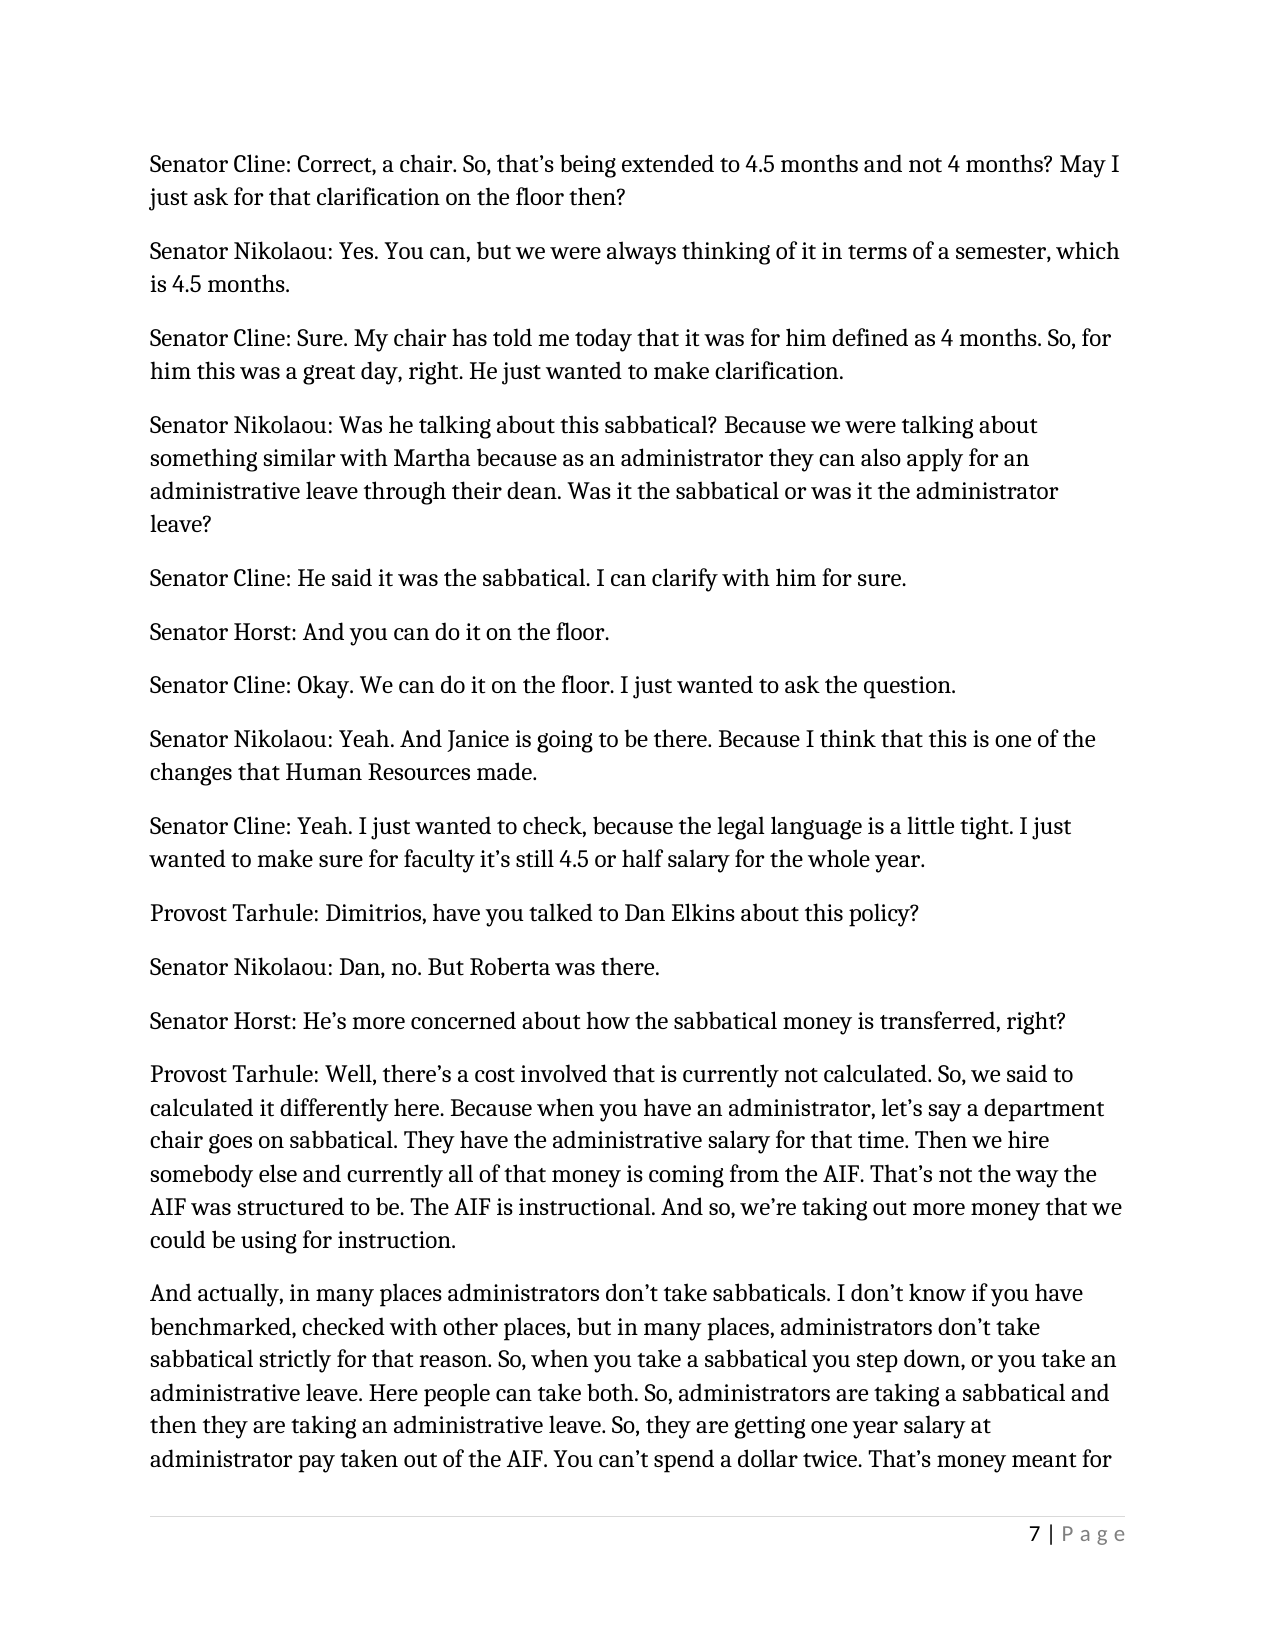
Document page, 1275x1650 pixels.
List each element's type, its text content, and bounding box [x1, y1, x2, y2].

text Senator Cline: Okay. We can do it on the floor. I just wanted to ask the question. [150, 671, 1125, 700]
text Senator Horst: And you can do it on the floor. [150, 617, 1125, 646]
text Senator Nikolaou: Yes. You can, but we were always thinking of it in terms of a semester, which is 4.5 months. [150, 237, 1125, 299]
text Senator Cline: He said it was the sabbatical. I can clarify with him for sure. [150, 563, 1125, 592]
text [150, 1279, 1125, 1473]
text Senator Cline: Yeah. I just wanted to check, because the legal language is a little tight. I just wanted to make sure for faculty it’s still 4.5 or half salary for the whole year. [150, 812, 1125, 874]
text Senator Nikolaou: Was he talking about this sabbatical? Because we were talking about something similar with Martha because as an administrator they can also apply for an administrative leave through their dean. Was it the sabbatical or was it the administrator leave? [150, 411, 1125, 538]
text Senator Cline: Correct, a chair. So, that’s being extended to 4.5 months and not 4 months? May I just ask for that clarification on the floor then? [150, 150, 1125, 212]
text Provost Tarhule: Well, there’s a cost involved that is currently not calculated. So, we said to calculated it differently here. Because when you have an administrator, let’s say a department chair goes on sabbatical. They have the administrative salary for that time. Then we hire somebody else and currently all of that money is coming from the AIF. That’s not the way the AIF was structured to be. The AIF is instructional. And so, we’re taking out more money that we could be using for instruction. [150, 1060, 1125, 1254]
text Senator Cline: Sure. My chair has told me today that it was for him defined as 4 months. So, for him this was a great day, right. He just wanted to make clarification. [150, 324, 1125, 386]
text Provost Tarhule: Dimitrios, have you talked to Dan Elkins about this policy? [150, 899, 1125, 928]
text Senator Nikolaou: Yeah. And Janice is going to be there. Because I think that this is one of the changes that Human Resources made. [150, 725, 1125, 787]
text Senator Nikolaou: Dan, no. But Roberta was there. [150, 953, 1125, 981]
text Senator Horst: He’s more concerned about how the sabbatical money is transferred, right? [150, 1007, 1125, 1035]
